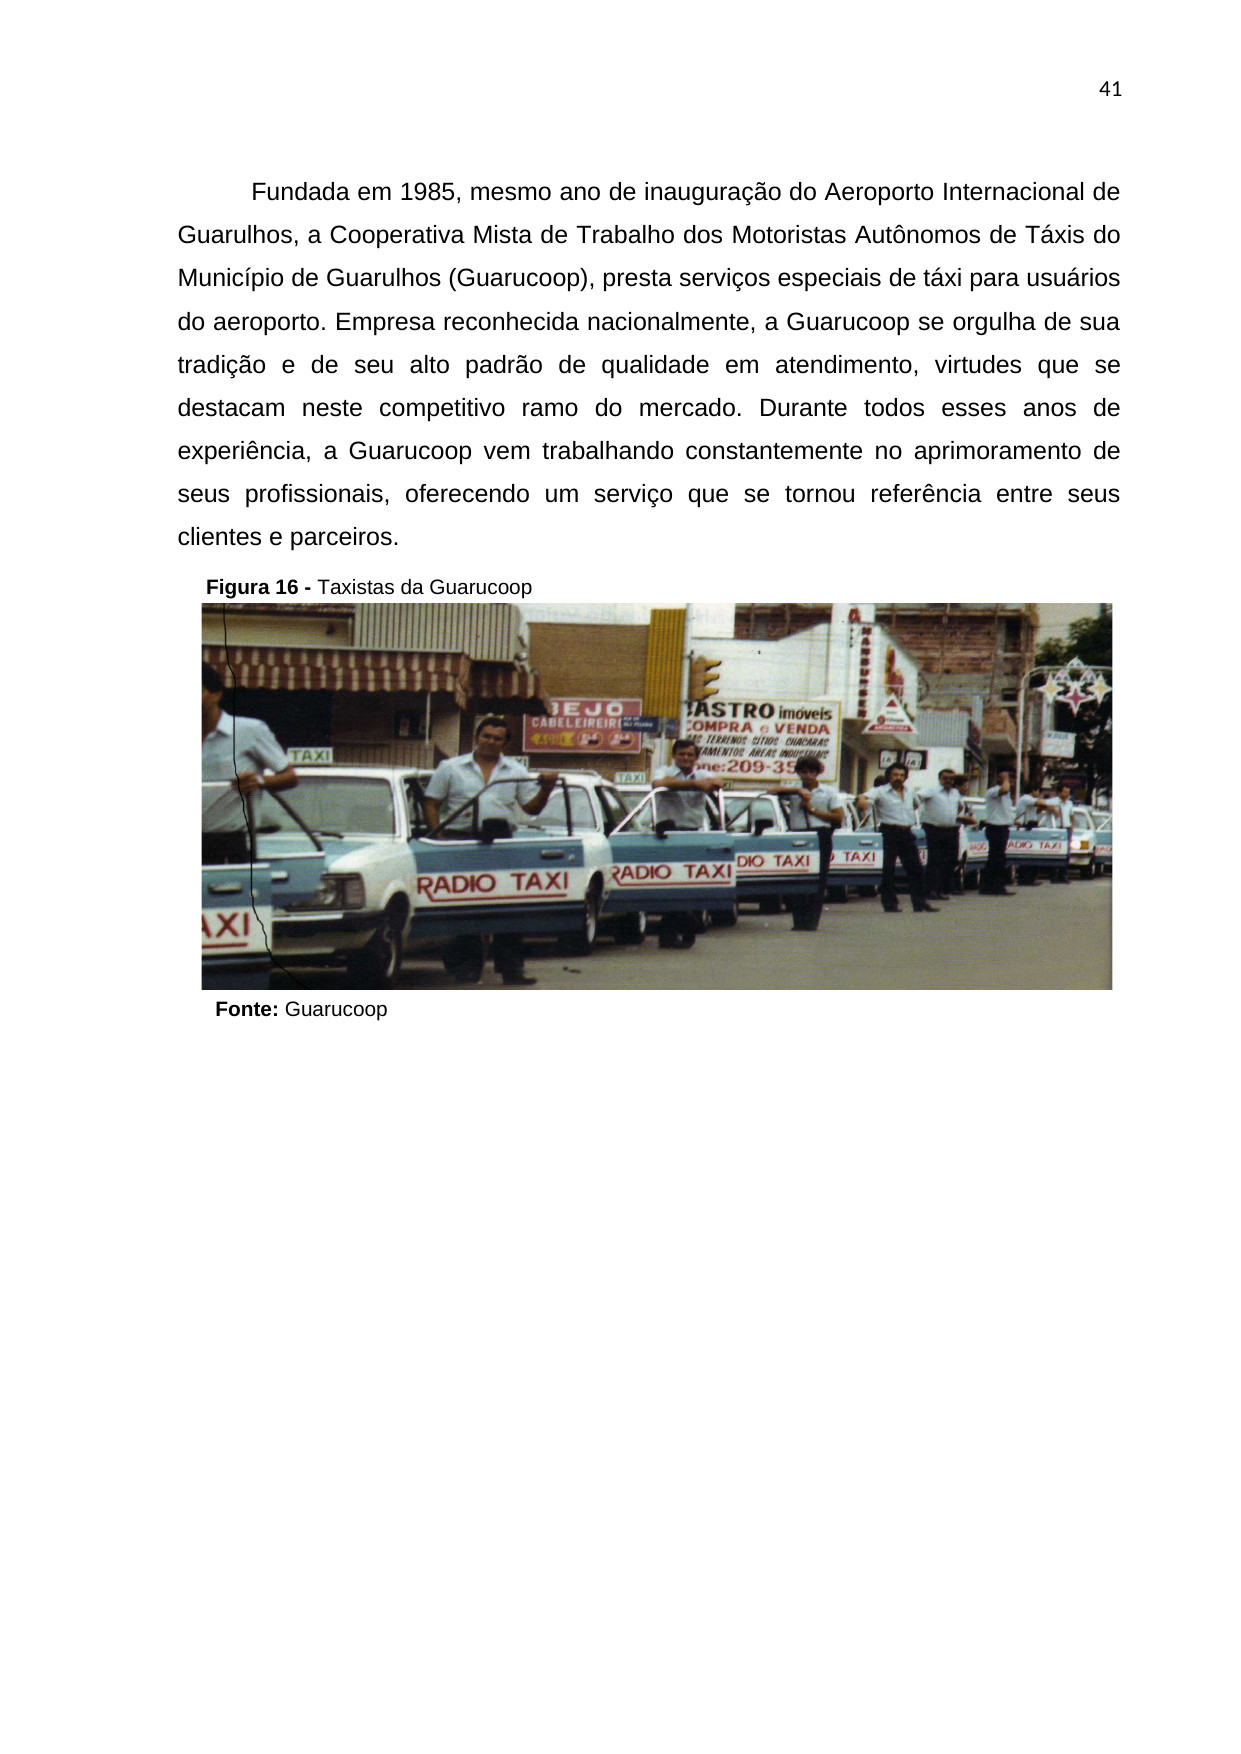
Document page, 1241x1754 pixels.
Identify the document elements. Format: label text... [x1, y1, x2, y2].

picture [201, 603, 1113, 990]
text Fundada em 1985, mesmo ano de inauguração do Aeroporto Internacional de Guarulhos, a Cooperativa Mista de Trabalho dos Motoristas Autônomos de Táxis do Município de Guarulhos (Guarucoop), presta serviços especiais de táxi para usuários do aeroporto. Empresa reconhecida nacionalmente, a Guarucoop se orgulha de sua tradição e de seu alto padrão de qualidade em atendimento, virtudes que se destacam neste competitivo ramo do mercado. Durante todos esses anos de experiência, a Guarucoop vem trabalhando constantemente no aprimoramento de seus profissionais, oferecendo um serviço que se tornou referência entre seus clientes e parceiros. [177, 177, 1122, 551]
